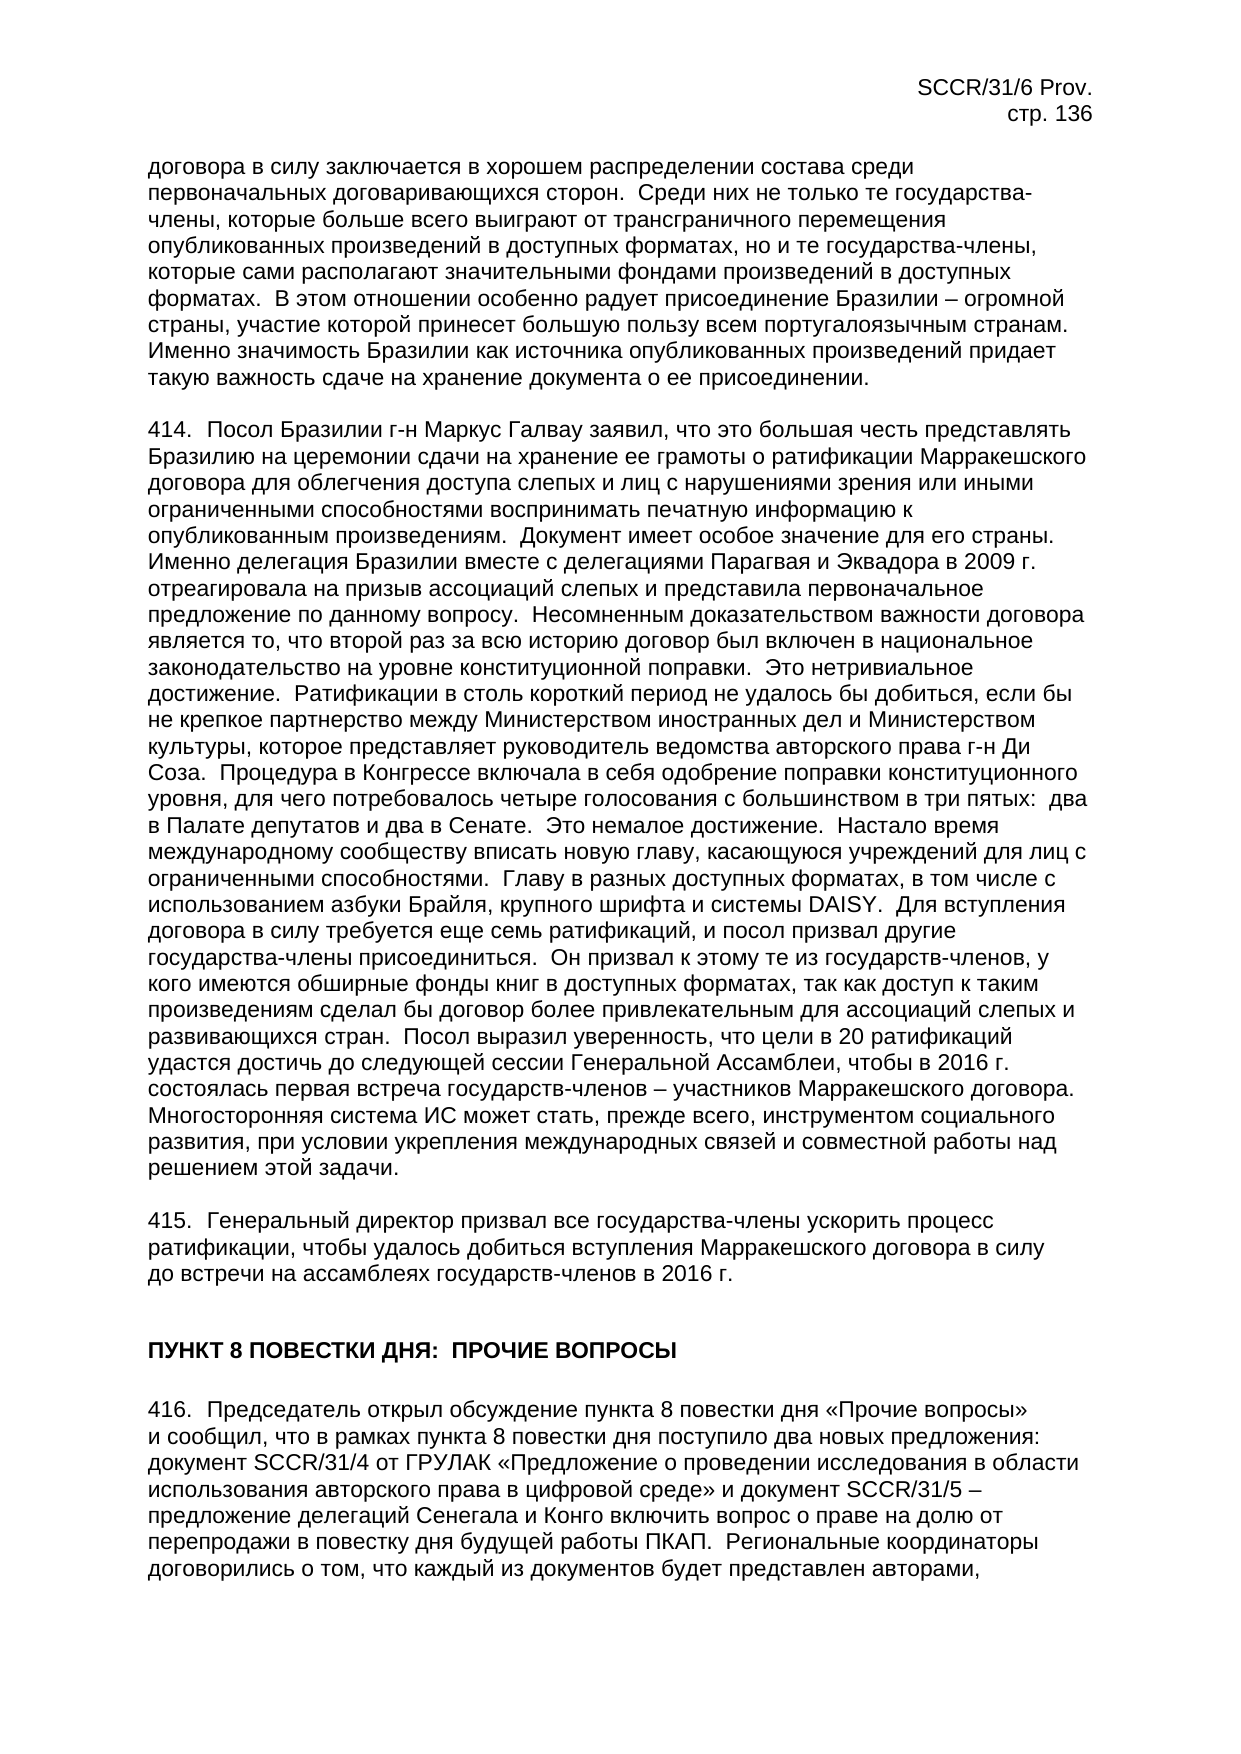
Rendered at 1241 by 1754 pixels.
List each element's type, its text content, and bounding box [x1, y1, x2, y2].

subtitle ПУНКТ 8 ПОВЕСТКИ ДНЯ: ПРОЧИЕ ВОПРОСЫ [148, 1337, 1093, 1364]
list Генеральный директор призвал все государства-члены ускорить процесс ратификации, чтобы удалось добиться вступления Марракешского договора в силу до встречи на ассамблеях государств-членов в 2016 г. [148, 1207, 1093, 1286]
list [148, 153, 1093, 390]
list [148, 1396, 1093, 1581]
list Посол Бразилии г-н Маркус Галвау заявил, что это большая честь представлять Бразилию на церемонии сдачи на хранение ее грамоты о ратификации Марракешского договора для облегчения доступа слепых и лиц с нарушениями зрения или иными ограниченными способностями воспринимать печатную информацию к опубликованным произведениям. Документ имеет особое значение для его страны. Именно делегация Бразилии вместе с делегациями Парагвая и Эквадора в 2009 г. отреагировала на призыв ассоциаций слепых и представила первоначальное предложение по данному вопросу. Несомненным доказательством важности договора является то, что второй раз за всю историю договор был включен в национальное законодательство на уровне конституционной поправки. Это нетривиальное достижение. Ратификации в столь короткий период не удалось бы добиться, если бы не крепкое партнерство между Министерством иностранных дел и Министерством культуры, которое представляет руководитель ведомства авторского права г-н Ди Соза. Процедура в Конгрессе включала в себя одобрение поправки конституционного уровня, для чего потребовалось четыре голосования с большинством в три пятых: два в Палате депутатов и два в Сенате. Это немалое достижение. Настало время международному сообществу вписать новую главу, касающуюся учреждений для лиц с ограниченными способностями. Главу в разных доступных форматах, в том числе с использованием азбуки Брайля, крупного шрифта и системы DAISY. Для вступления договора в силу требуется еще семь ратификаций, и посол призвал другие государства-члены присоединиться. Он призвал к этому те из государств-членов, у кого имеются обширные фонды книг в доступных форматах, так как доступ к таким произведениям сделал бы договор более привлекательным для ассоциаций слепых и развивающихся стран. Посол выразил уверенность, что цели в 20 ратификаций удастся достичь до следующей сессии Генеральной Ассамблеи, чтобы в 2016 г. состоялась первая встреча государств-членов – участников Марракешского договора. Многосторонняя система ИС может стать, прежде всего, инструментом социального развития, при условии укрепления международных связей и совместной работы над решением этой задачи. [148, 416, 1093, 1181]
